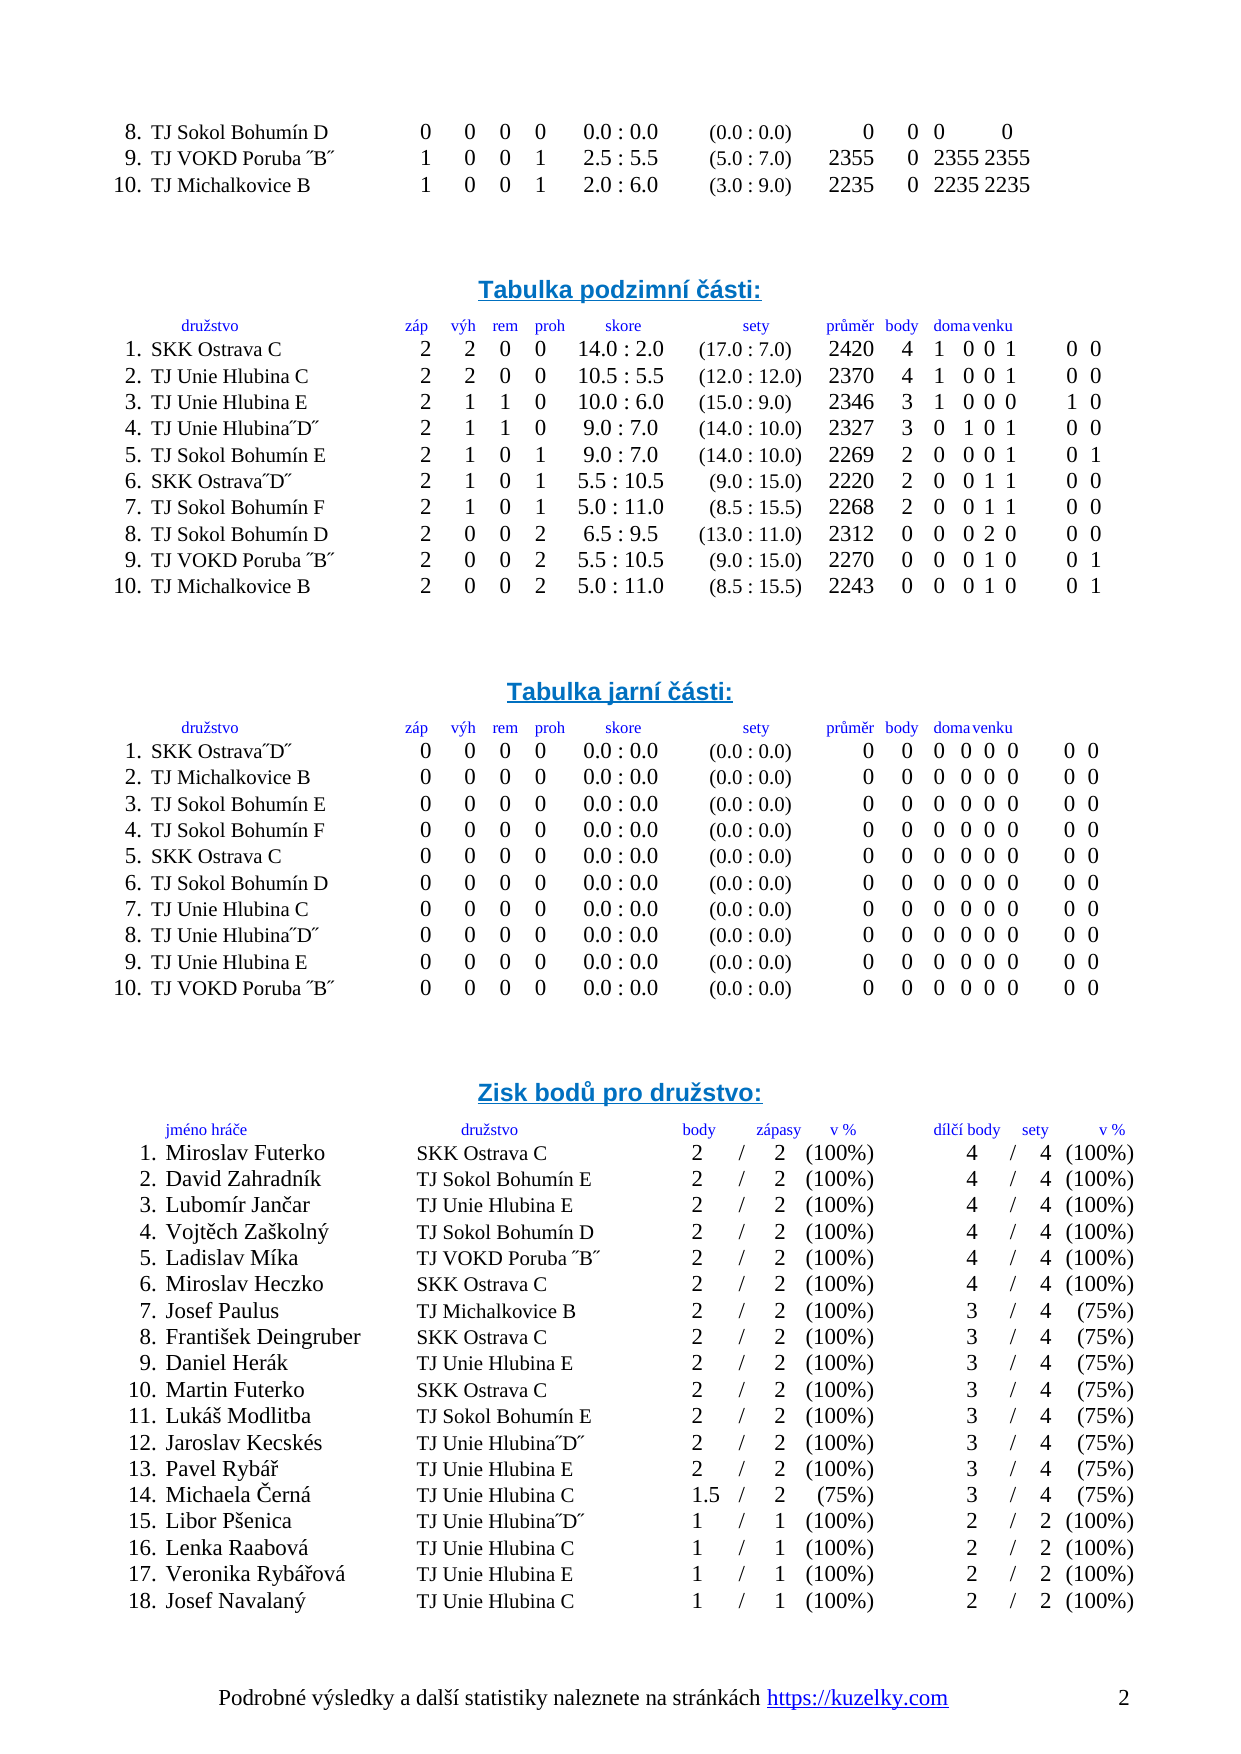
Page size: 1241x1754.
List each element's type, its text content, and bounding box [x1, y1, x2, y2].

text 9. TJ VOKD Poruba ˝B˝ 1 0 0 1 2.5 : 5.5 (5.0 : 7.0) 2355 0 2355 2355 [106, 144, 1134, 171]
text 3. TJ Sokol Bohumín E 0 0 0 0 0.0 : 0.0 (0.0 : 0.0) 0 0 0 0 0 0 0 0 [106, 790, 1134, 816]
text 8. TJ Unie Hlubina˝D˝ 0 0 0 0 0.0 : 0.0 (0.0 : 0.0) 0 0 0 0 0 0 0 0 [106, 921, 1134, 948]
text 3. Lubomír Jančar TJ Unie Hlubina E 2 / 2 (100%) 4 / 4 (100%) [106, 1191, 1134, 1218]
text 4. TJ Sokol Bohumín F 0 0 0 0 0.0 : 0.0 (0.0 : 0.0) 0 0 0 0 0 0 0 0 [106, 816, 1134, 842]
text 4. TJ Unie Hlubina˝D˝ 2 1 1 0 9.0 : 7.0 (14.0 : 10.0) 2327 3 0 1 0 1 0 0 [106, 414, 1134, 441]
text 6. TJ Sokol Bohumín D 0 0 0 0 0.0 : 0.0 (0.0 : 0.0) 0 0 0 0 0 0 0 0 [106, 869, 1134, 895]
text 10. Martin Futerko SKK Ostrava C 2 / 2 (100%) 3 / 4 (75%) [106, 1376, 1134, 1402]
text 3. TJ Unie Hlubina E 2 1 1 0 10.0 : 6.0 (15.0 : 9.0) 2346 3 1 0 0 0 1 0 [106, 388, 1134, 414]
text 8. TJ Sokol Bohumín D 2 0 0 2 6.5 : 9.5 (13.0 : 11.0) 2312 0 0 0 2 0 0 0 [106, 520, 1134, 546]
text 2. TJ Unie Hlubina C 2 2 0 0 10.5 : 5.5 (12.0 : 12.0) 2370 4 1 0 0 1 0 0 [106, 362, 1134, 388]
text 12. Jaroslav Kecskés TJ Unie Hlubina˝D˝ 2 / 2 (100%) 3 / 4 (75%) [106, 1428, 1134, 1455]
text 8. TJ Sokol Bohumín D 0 0 0 0 0.0 : 0.0 (0.0 : 0.0) 0 0 0 0 [106, 118, 1134, 144]
text 9. Daniel Herák TJ Unie Hlubina E 2 / 2 (100%) 3 / 4 (75%) [106, 1349, 1134, 1376]
text 5. TJ Sokol Bohumín E 2 1 0 1 9.0 : 7.0 (14.0 : 10.0) 2269 2 0 0 0 1 0 1 [106, 441, 1134, 467]
text 13. Pavel Rybář TJ Unie Hlubina E 2 / 2 (100%) 3 / 4 (75%) [106, 1455, 1134, 1481]
text 9. TJ Unie Hlubina E 0 0 0 0 0.0 : 0.0 (0.0 : 0.0) 0 0 0 0 0 0 0 0 [106, 948, 1134, 974]
text 8. František Deingruber SKK Ostrava C 2 / 2 (100%) 3 / 4 (75%) [106, 1323, 1134, 1349]
text 7. Josef Paulus TJ Michalkovice B 2 / 2 (100%) 3 / 4 (75%) [106, 1297, 1134, 1323]
text 7. TJ Unie Hlubina C 0 0 0 0 0.0 : 0.0 (0.0 : 0.0) 0 0 0 0 0 0 0 0 [106, 895, 1134, 921]
text 1. SKK Ostrava C 2 2 0 0 14.0 : 2.0 (17.0 : 7.0) 2420 4 1 0 0 1 0 0 [106, 335, 1134, 362]
text 7. TJ Sokol Bohumín F 2 1 0 1 5.0 : 11.0 (8.5 : 15.5) 2268 2 0 0 1 1 0 0 [106, 493, 1134, 520]
text 6. Miroslav Heczko SKK Ostrava C 2 / 2 (100%) 4 / 4 (100%) [106, 1270, 1134, 1297]
text 5. Ladislav Míka TJ VOKD Poruba ˝B˝ 2 / 2 (100%) 4 / 4 (100%) [106, 1244, 1134, 1270]
text Tabulka jarní části: [94, 677, 1145, 705]
text 10. TJ Michalkovice B 2 0 0 2 5.0 : 11.0 (8.5 : 15.5) 2243 0 0 0 1 0 0 1 [106, 572, 1134, 599]
text 6. SKK Ostrava˝D˝ 2 1 0 1 5.5 : 10.5 (9.0 : 15.0) 2220 2 0 0 1 1 0 0 [106, 467, 1134, 493]
text 2. TJ Michalkovice B 0 0 0 0 0.0 : 0.0 (0.0 : 0.0) 0 0 0 0 0 0 0 0 [106, 763, 1134, 790]
text 10. TJ VOKD Poruba ˝B˝ 0 0 0 0 0.0 : 0.0 (0.0 : 0.0) 0 0 0 0 0 0 0 0 [106, 974, 1134, 1001]
text 11. Lukáš Modlitba TJ Sokol Bohumín E 2 / 2 (100%) 3 / 4 (75%) [106, 1402, 1134, 1428]
text 16. Lenka Raabová TJ Unie Hlubina C 1 / 1 (100%) 2 / 2 (100%) [106, 1534, 1134, 1560]
text Zisk bodů pro družstvo: [94, 1078, 1145, 1107]
text Tabulka podzimní části: [94, 275, 1145, 304]
text jméno hráče družstvo body zápasy v % dílčí body sety v % [106, 1119, 1134, 1139]
text 10. TJ Michalkovice B 1 0 0 1 2.0 : 6.0 (3.0 : 9.0) 2235 0 2235 2235 [106, 171, 1134, 197]
text 18. Josef Navalaný TJ Unie Hlubina C 1 / 1 (100%) 2 / 2 (100%) [106, 1587, 1134, 1613]
text 9. TJ VOKD Poruba ˝B˝ 2 0 0 2 5.5 : 10.5 (9.0 : 15.0) 2270 0 0 0 1 0 0 1 [106, 546, 1134, 572]
text 17. Veronika Rybářová TJ Unie Hlubina E 1 / 1 (100%) 2 / 2 (100%) [106, 1560, 1134, 1587]
text družstvo záp výh rem proh skore sety průměr body doma venku [106, 316, 1134, 335]
text 4. Vojtěch Zaškolný TJ Sokol Bohumín D 2 / 2 (100%) 4 / 4 (100%) [106, 1218, 1134, 1244]
text 15. Libor Pšenica TJ Unie Hlubina˝D˝ 1 / 1 (100%) 2 / 2 (100%) [106, 1508, 1134, 1534]
text 1. SKK Ostrava˝D˝ 0 0 0 0 0.0 : 0.0 (0.0 : 0.0) 0 0 0 0 0 0 0 0 [106, 737, 1134, 763]
text 5. SKK Ostrava C 0 0 0 0 0.0 : 0.0 (0.0 : 0.0) 0 0 0 0 0 0 0 0 [106, 842, 1134, 869]
text družstvo záp výh rem proh skore sety průměr body doma venku [106, 718, 1134, 737]
text 14. Michaela Černá TJ Unie Hlubina C 1.5 / 2 (75%) 3 / 4 (75%) [106, 1481, 1134, 1508]
text 2. David Zahradník TJ Sokol Bohumín E 2 / 2 (100%) 4 / 4 (100%) [106, 1165, 1134, 1191]
text 1. Miroslav Futerko SKK Ostrava C 2 / 2 (100%) 4 / 4 (100%) [106, 1139, 1134, 1165]
